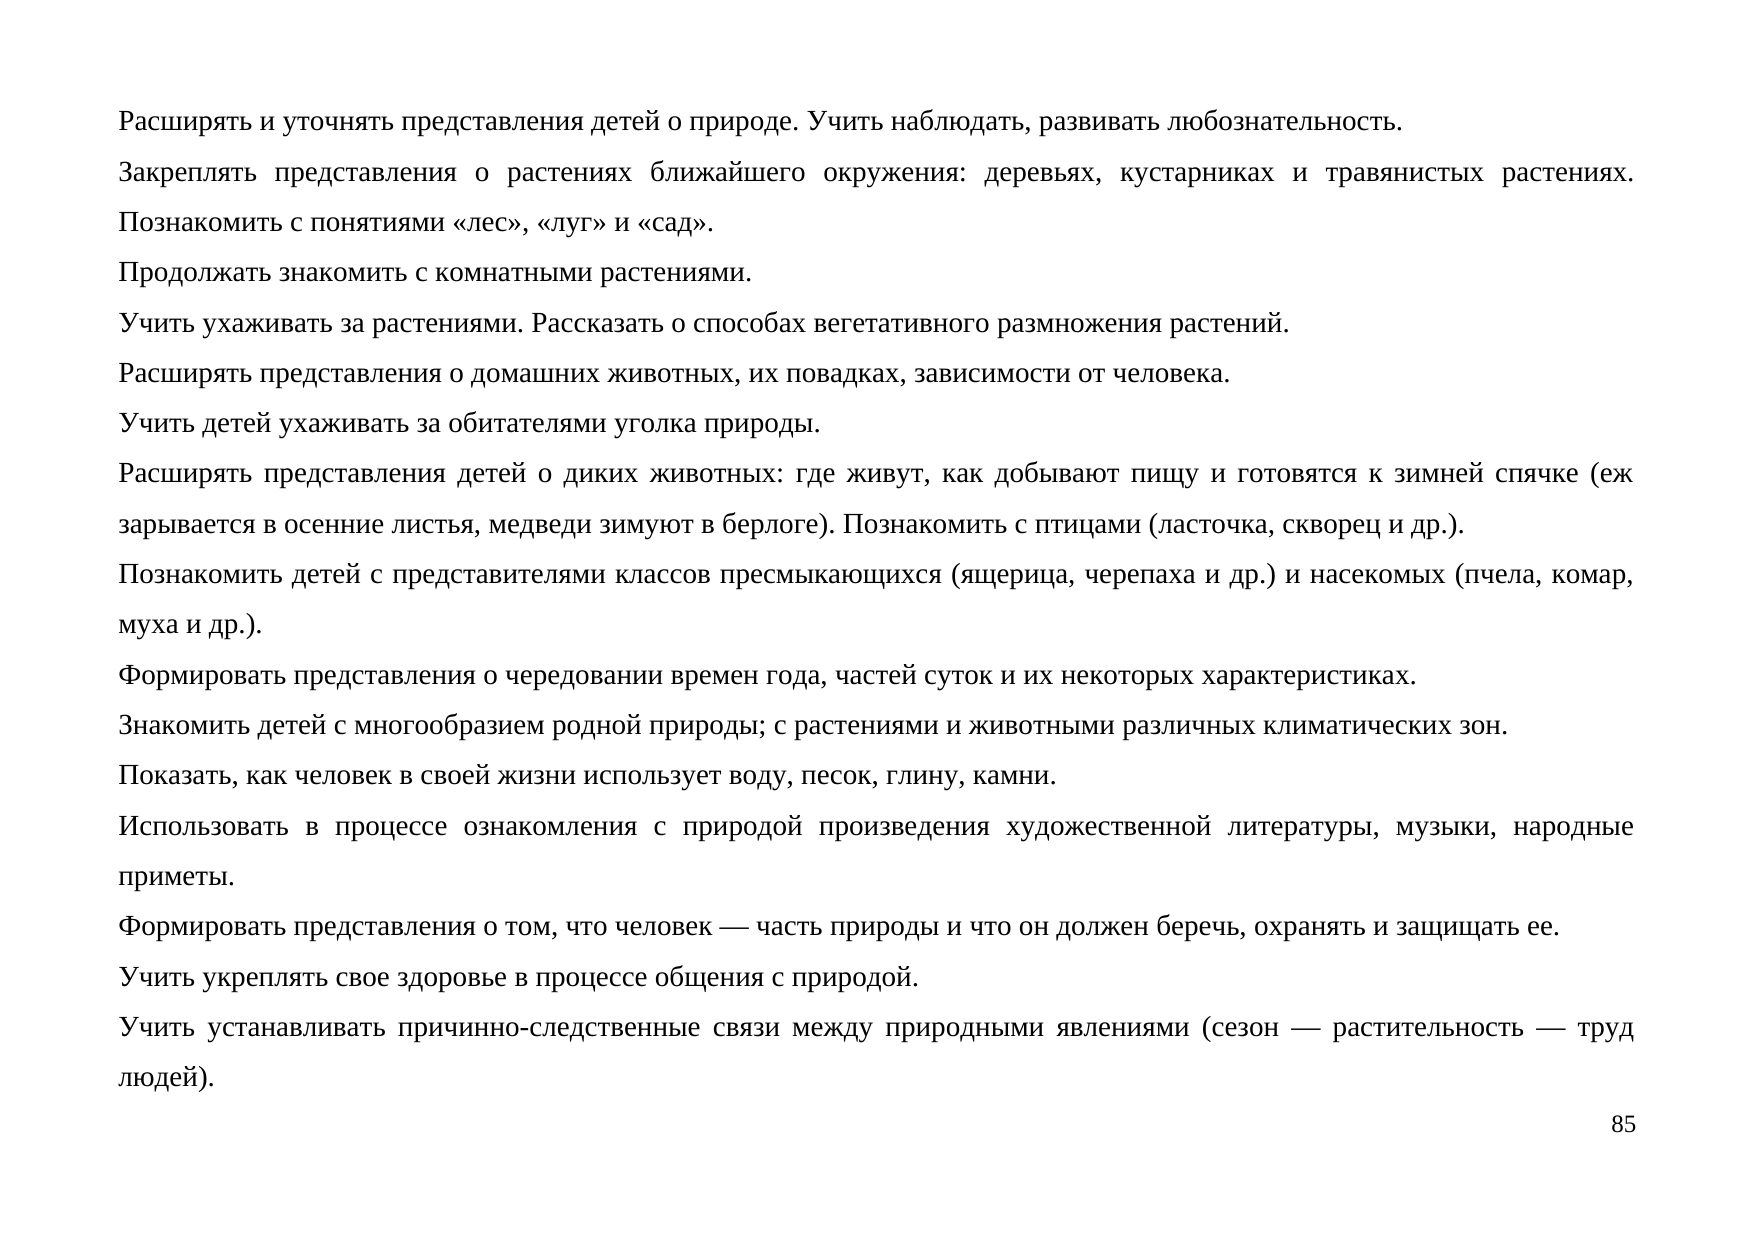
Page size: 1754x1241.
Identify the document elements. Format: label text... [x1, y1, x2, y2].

text Учить детей ухаживать за обитателями уголка природы. [118, 405, 1636, 439]
text Расширять и уточнять представления детей о природе. Учить наблюдать, развивать любознательность. [118, 103, 1636, 137]
text Использовать в процессе ознакомления с природой произведения художественной литературы, музыки, народные приметы. [118, 808, 1636, 892]
text Расширять представления детей о диких животных: где живут, как добывают пищу и готовятся к зимней спячке (еж зарывается в осенние листья, медведи зимуют в берлоге). Познакомить с птицами (ласточка, скворец и др.). [118, 456, 1636, 539]
text Учить ухаживать за растениями. Рассказать о способах вегетативного размножения растений. [118, 305, 1636, 338]
text Продолжать знакомить с комнатными растениями. [118, 254, 1636, 288]
text Формировать представления о чередовании времен года, частей суток и их некоторых характеристиках. [118, 657, 1636, 690]
text Знакомить детей с многообразием родной природы; с растениями и животными различных климатических зон. [118, 707, 1636, 741]
text Расширять представления о домашних животных, их повадках, зависимости от человека. [118, 355, 1636, 388]
text Учить устанавливать причинно-следственные связи между природными явлениями (сезон — растительность — труд людей). [118, 1009, 1636, 1093]
text Закреплять представления о растениях ближайшего окружения: деревьях, кустарниках и травянистых растениях. Познакомить с понятиями «лес», «луг» и «сад». [118, 154, 1636, 238]
text Познакомить детей с представителями классов пресмыкающихся (ящерица, черепаха и др.) и насекомых (пчела, комар, муха и др.). [118, 556, 1636, 640]
text Показать, как человек в своей жизни использует воду, песок, глину, камни. [118, 757, 1636, 791]
text Формировать представления о том, что человек — часть природы и что он должен беречь, охранять и защищать ее. [118, 908, 1636, 942]
text Учить укреплять свое здоровье в процессе общения с природой. [118, 959, 1636, 992]
